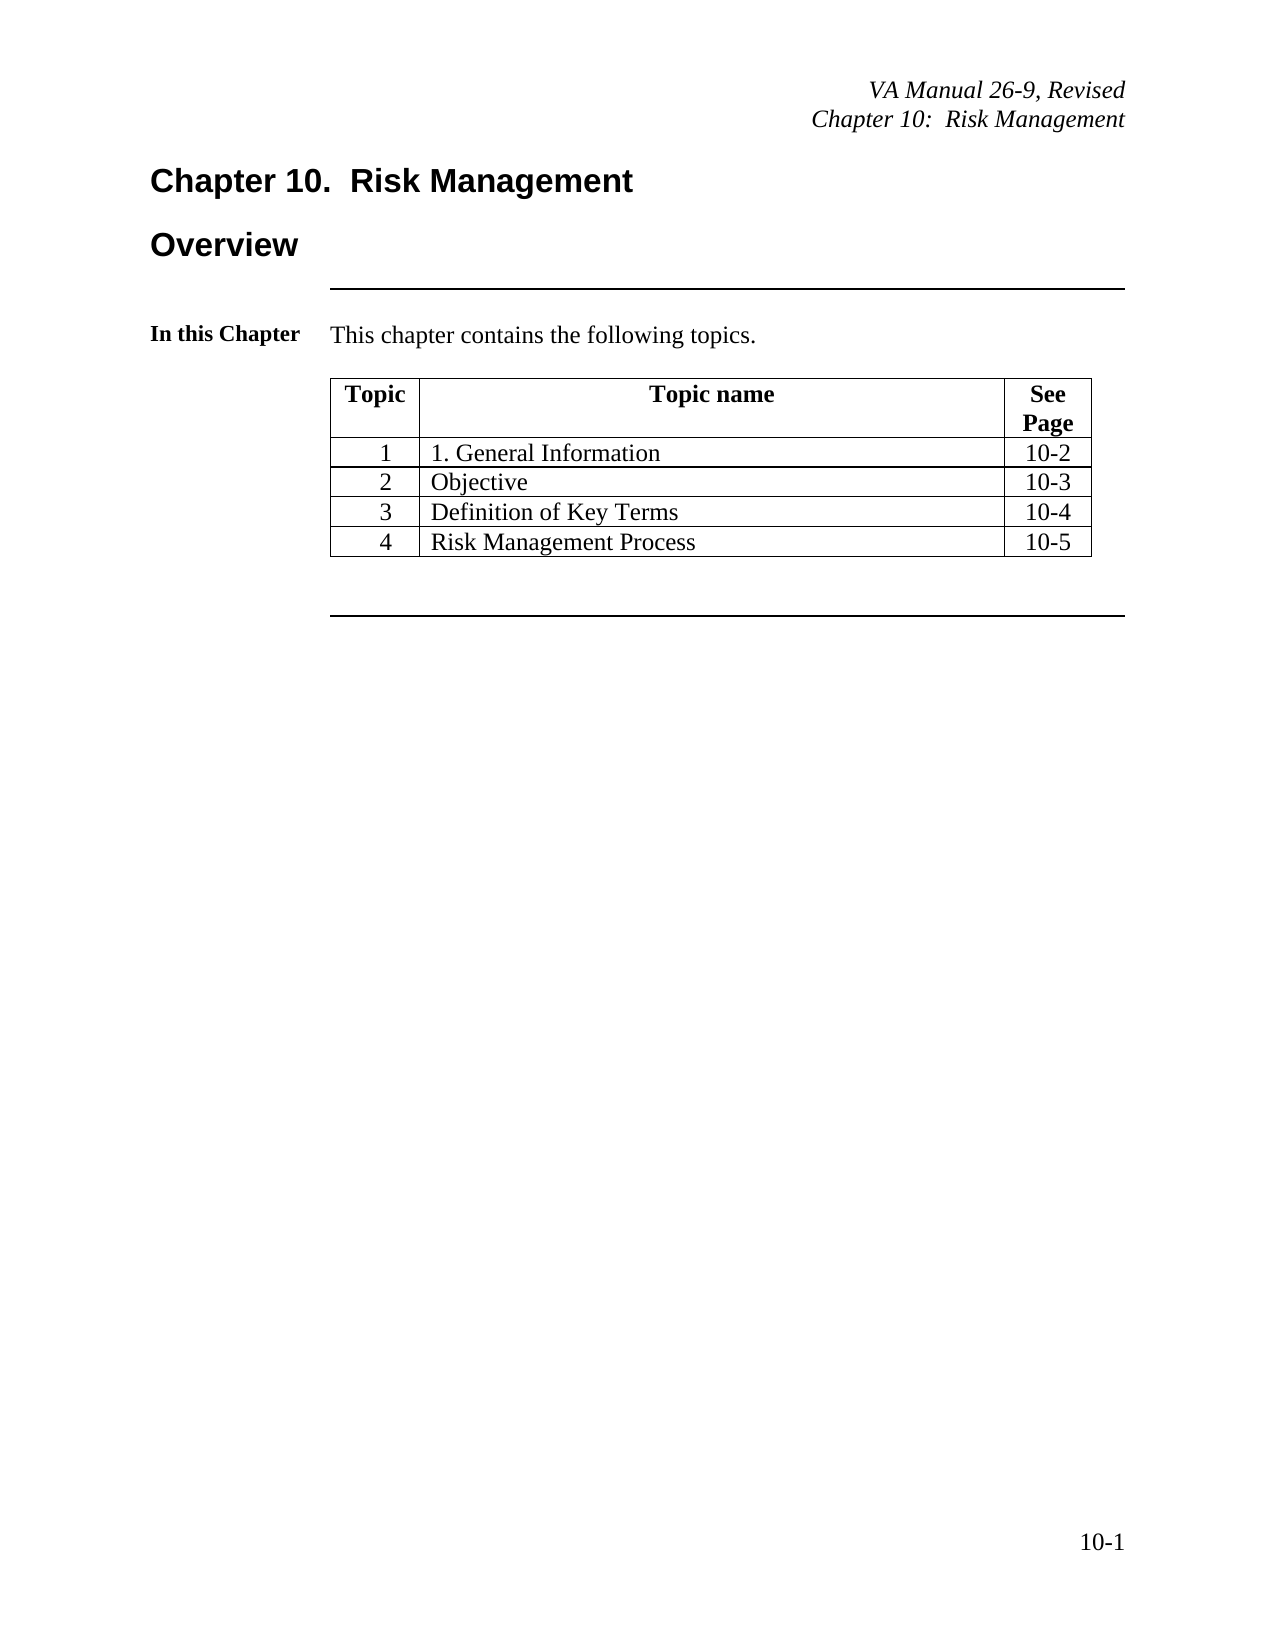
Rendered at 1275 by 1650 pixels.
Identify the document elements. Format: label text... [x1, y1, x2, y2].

title Chapter 10. Risk Management [150, 161, 1125, 200]
table_header This chapter contains the following topics. [319, 321, 1128, 590]
subtitle Overview [150, 225, 1125, 263]
table_header In this Chapter [139, 321, 319, 590]
